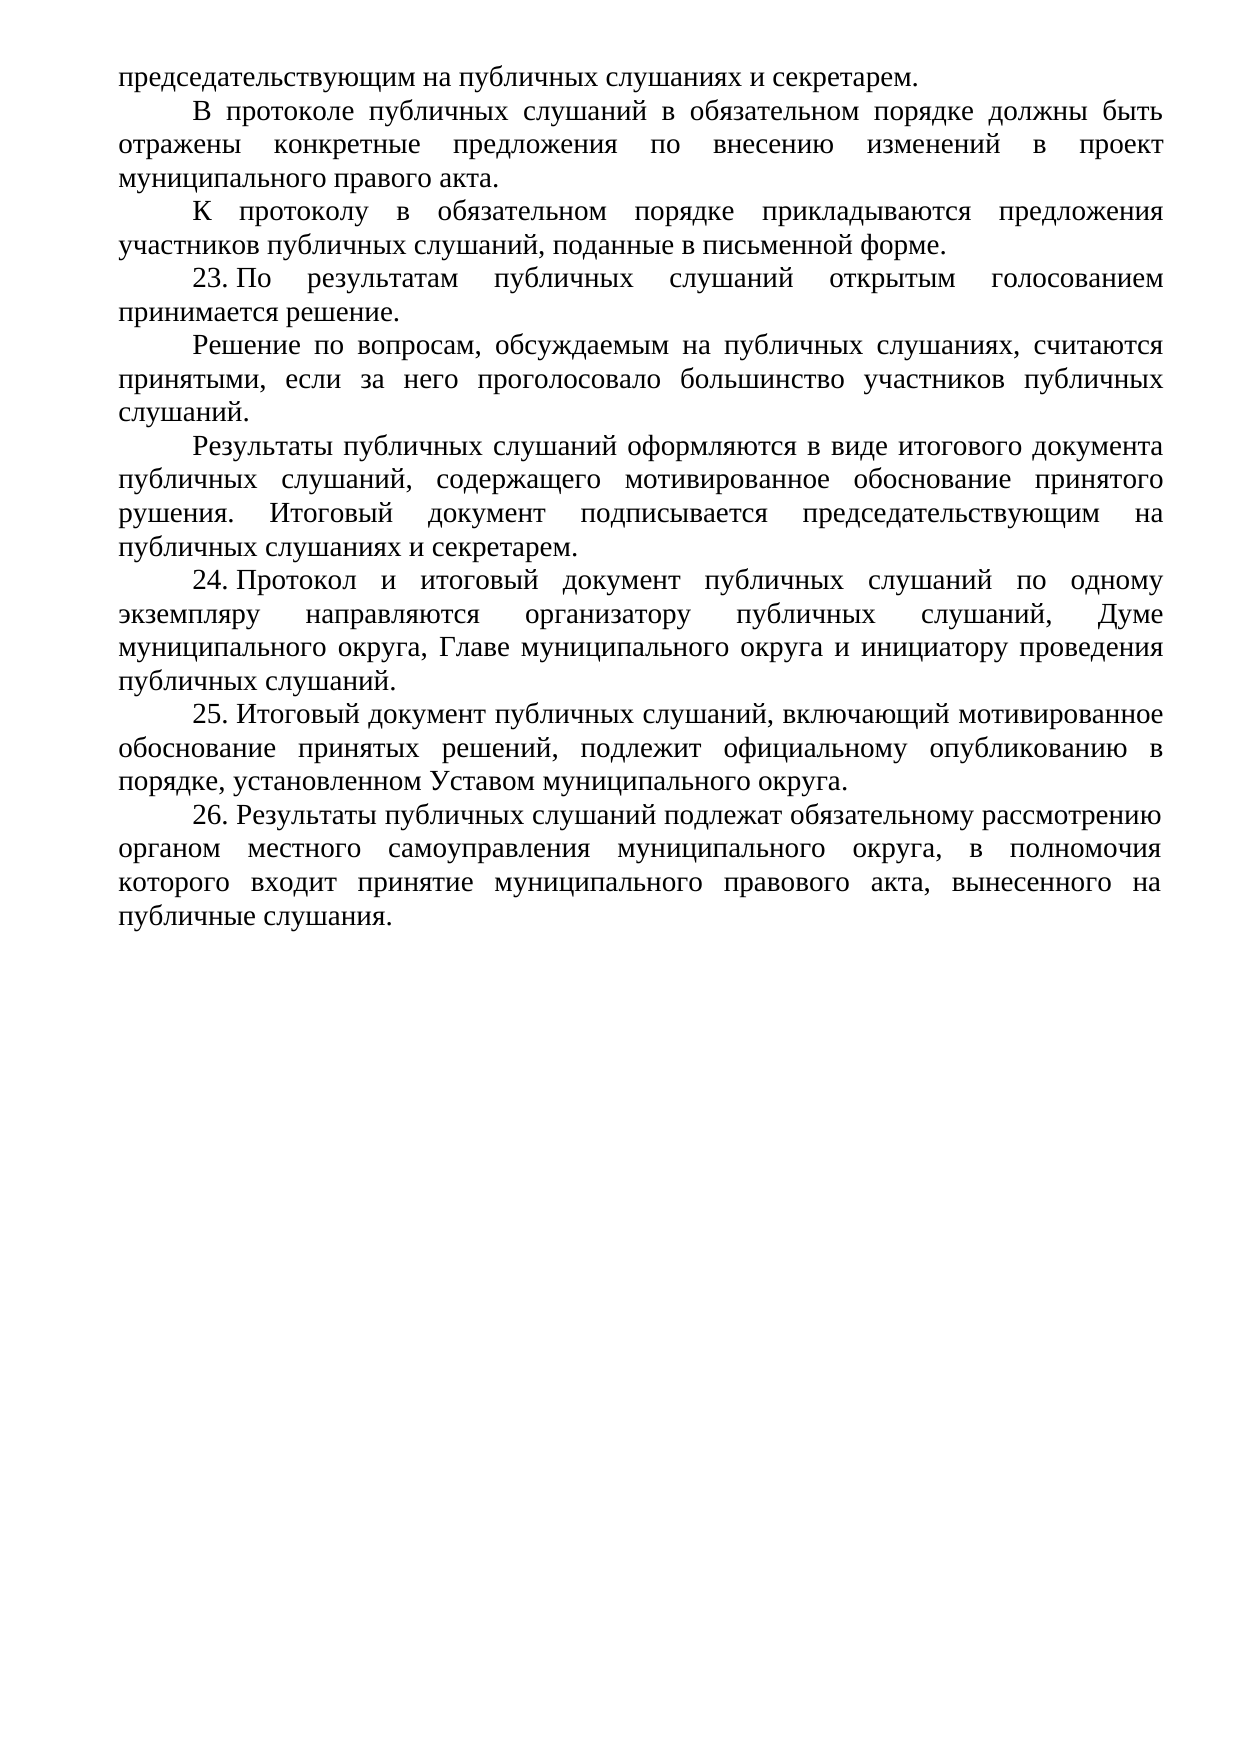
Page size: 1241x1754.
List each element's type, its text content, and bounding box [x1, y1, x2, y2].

text Решение по вопросам, обсуждаемым на публичных слушаниях, считаются принятыми, если за него проголосовало большинство участников публичных слушаний. [118, 327, 1164, 428]
text В протоколе публичных слушаний в обязательном порядке должны быть отражены конкретные предложения по внесению изменений в проект муниципального правого акта. [118, 93, 1164, 193]
text Результаты публичных слушаний оформляются в виде итогового документа публичных слушаний, содержащего мотивированное обоснование принятого рушения. Итоговый документ подписывается председательствующим на публичных слушаниях и секретарем. [118, 428, 1164, 562]
text 23. По результатам публичных слушаний открытым голосованием принимается решение. [118, 260, 1164, 327]
text К протоколу в обязательном порядке прикладываются предложения участников публичных слушаний, поданные в письменной форме. [118, 193, 1164, 260]
text 26. Результаты публичных слушаний подлежат обязательному рассмотрению органом местного самоуправления муниципального округа, в полномочия которого входит принятие муниципального правового акта, вынесенного на публичные слушания. [118, 797, 1162, 931]
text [118, 59, 1164, 93]
text 25. Итоговый документ публичных слушаний, включающий мотивированное обоснование принятых решений, подлежит официальному опубликованию в порядке, установленном Уставом муниципального округа. [118, 696, 1164, 797]
text 24. Протокол и итоговый документ публичных слушаний по одному экземпляру направляются организатору публичных слушаний, Думе муниципального округа, Главе муниципального округа и инициатору проведения публичных слушаний. [118, 562, 1164, 696]
